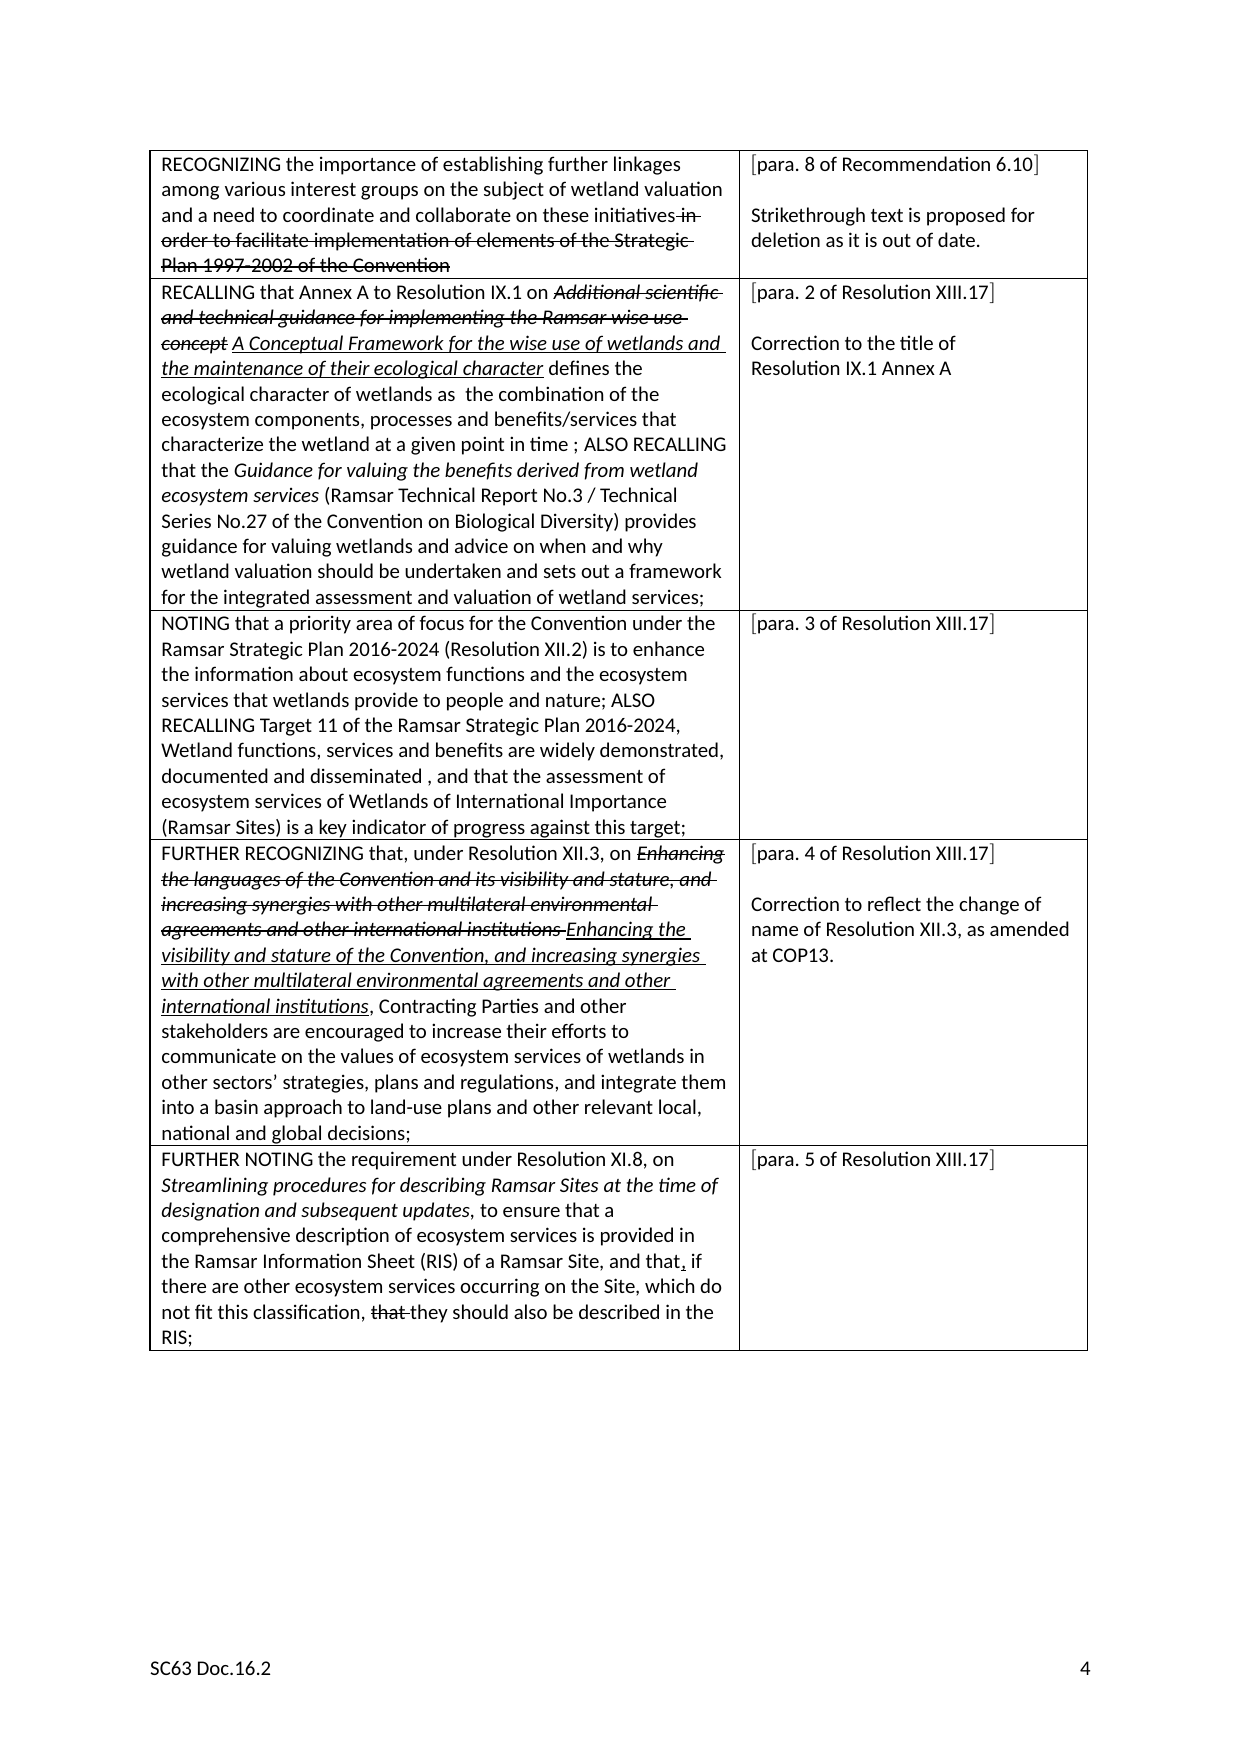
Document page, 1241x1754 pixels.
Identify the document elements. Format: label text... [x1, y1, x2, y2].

table_cell RECALLING that Annex A to Resolution IX.1 on Additional scientific and technical guidance for implementing the Ramsar wise use concept A Conceptual Framework for the wise use of wetlands and the maintenance of their ecological character defines the ecological character of wetlands as the combination of the ecosystem components, processes and benefits/services that characterize the wetland at a given point in time ; ALSO RECALLING that the Guidance for valuing the benefits derived from wetland ecosystem services (Ramsar Technical Report No.3 / Technical Series No.27 of the Convention on Biological Diversity) provides guidance for valuing wetlands and advice on when and why wetland valuation should be undertaken and sets out a framework for the integrated assessment and valuation of wetland services; [151, 279, 739, 609]
table_cell para. 4 of Resolution XIII.17 Correction to reflect the change of name of Resolution XII.3, as amended at COP13. [740, 840, 1087, 1145]
table_cell para. 2 of Resolution XIII.17 Correction to the title of Resolution IX.1 Annex A [740, 279, 1087, 609]
table_cell para. 8 of Recommendation 6.10 Strikethrough text is proposed for deletion as it is out of date. [740, 151, 1087, 278]
table_cell para. 5 of Resolution XIII.17 [740, 1146, 1087, 1350]
table_cell FURTHER RECOGNIZING that, under Resolution XII.3, on Enhancing the languages of the Convention and its visibility and stature, and increasing synergies with other multilateral environmental agreements and other international institutions Enhancing the visibility and stature of the Convention, and increasing synergies with other multilateral environmental agreements and other international institutions, Contracting Parties and other stakeholders are encouraged to increase their efforts to communicate on the values of ecosystem services of wetlands in other sectors’ strategies, plans and regulations, and integrate them into a basin approach to land-use plans and other relevant local, national and global decisions; [151, 840, 739, 1145]
table_cell para. 3 of Resolution XIII.17 [740, 611, 1087, 839]
table_cell NOTING that a priority area of focus for the Convention under the Ramsar Strategic Plan 2016-2024 (Resolution XII.2) is to enhance the information about ecosystem functions and the ecosystem services that wetlands provide to people and nature; ALSO RECALLING Target 11 of the Ramsar Strategic Plan 2016-2024, Wetland functions, services and benefits are widely demonstrated, documented and disseminated , and that the assessment of ecosystem services of Wetlands of International Importance (Ramsar Sites) is a key indicator of progress against this target; [151, 611, 739, 839]
table_cell FURTHER NOTING the requirement under Resolution XI.8, on Streamlining procedures for describing Ramsar Sites at the time of designation and subsequent updates, to ensure that a comprehensive description of ecosystem services is provided in the Ramsar Information Sheet (RIS) of a Ramsar Site, and that, if there are other ecosystem services occurring on the Site, which do not fit this classification, that they should also be described in the RIS; [151, 1146, 739, 1350]
table_cell RECOGNIZING the importance of establishing further linkages among various interest groups on the subject of wetland valuation and a need to coordinate and collaborate on these initiatives in order to facilitate implementation of elements of the Strategic Plan 1997-2002 of the Convention [151, 151, 739, 278]
